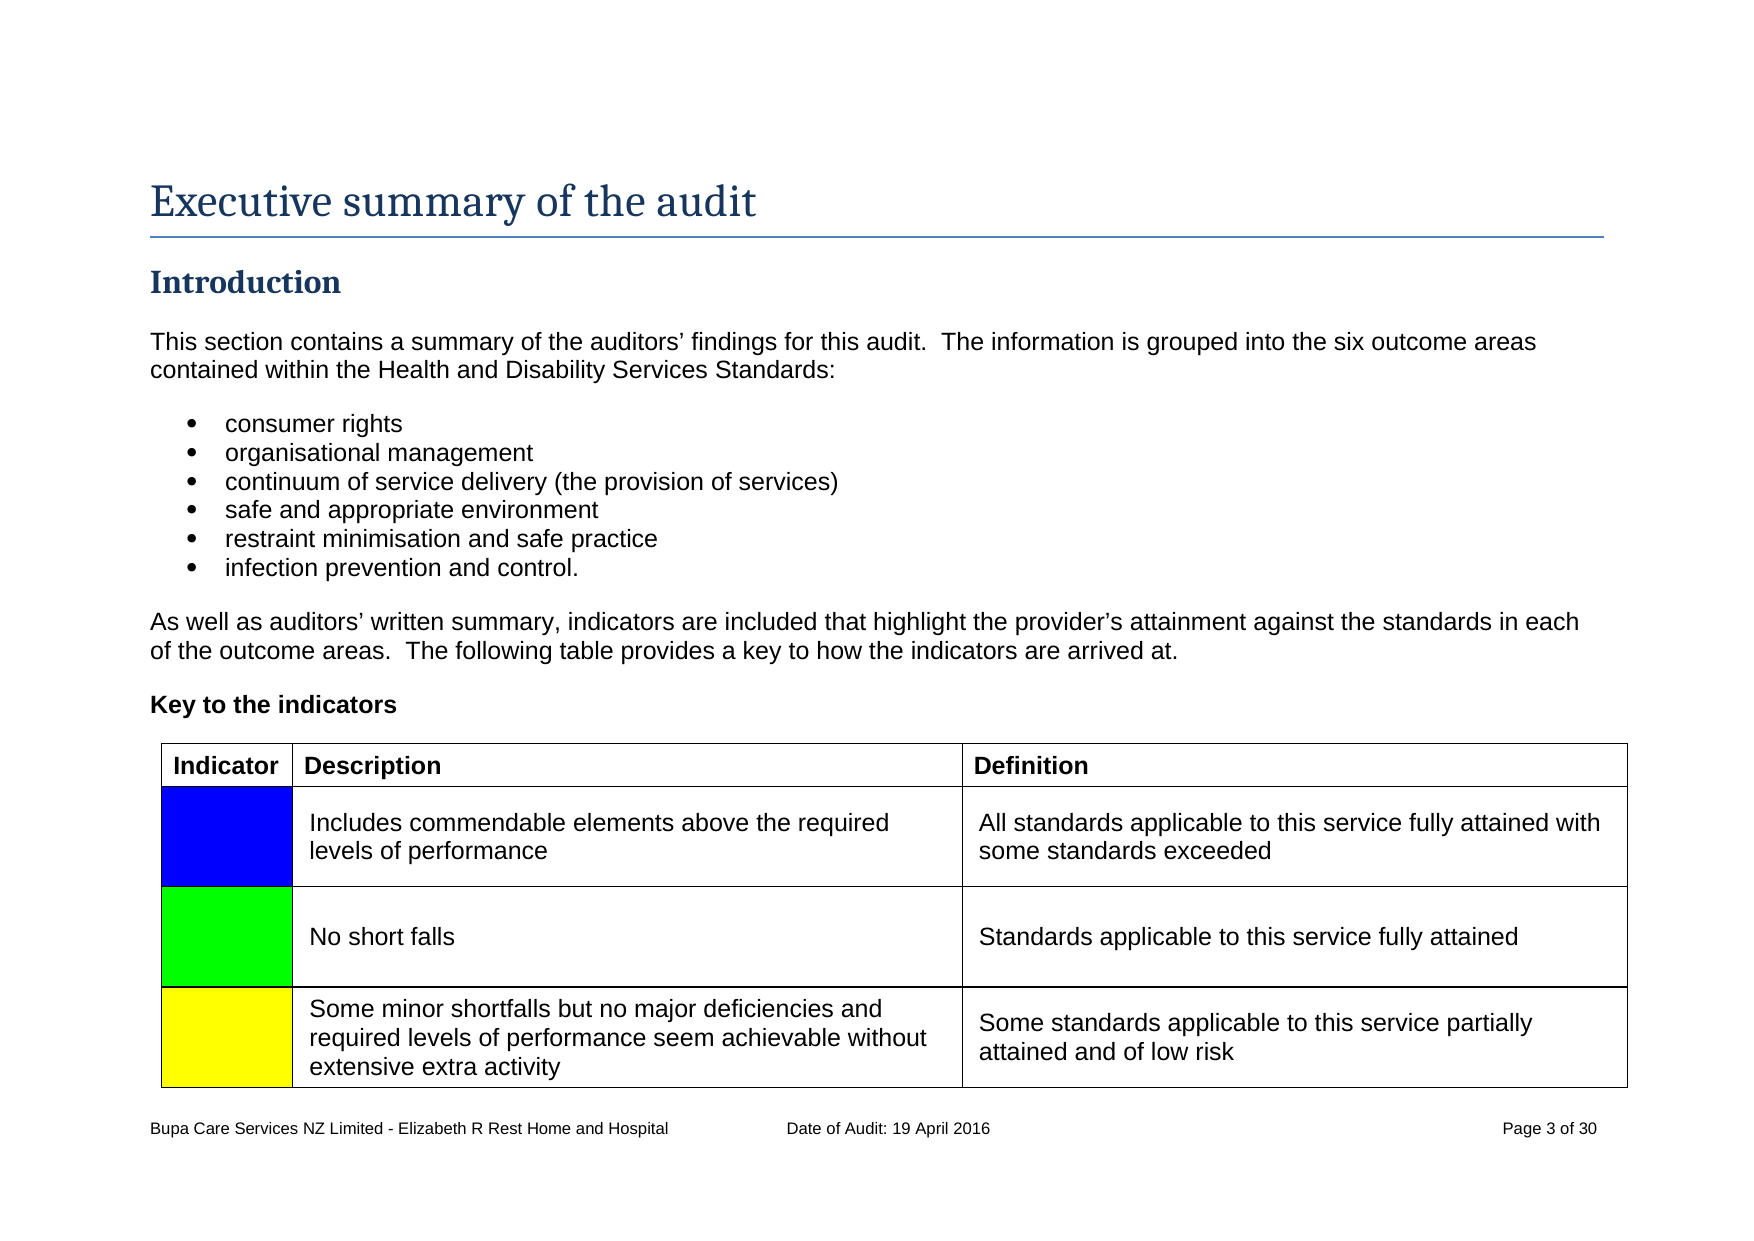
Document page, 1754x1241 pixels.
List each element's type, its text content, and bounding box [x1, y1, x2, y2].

table_cell [162, 988, 292, 1087]
table_cell [162, 887, 292, 986]
table_header Definition [963, 744, 1627, 786]
subtitle Executive summary of the audit [150, 175, 1604, 236]
list restraint minimisation and safe practice [187, 524, 1604, 553]
list continuum of service delivery (the provision of services) [187, 467, 1604, 496]
text As well as auditors’ written summary, indicators are included that highlight the provider’s attainment against the standards in each of the outcome areas. The following table provides a key to how the indicators are arrived at. [150, 607, 1604, 664]
table_cell Some minor shortfalls but no major deficiencies and required levels of performance seem achievable without extensive extra activity [293, 988, 962, 1087]
table_cell All standards applicable to this service fully attained with some standards exceeded [963, 787, 1627, 886]
table_cell No short falls [293, 887, 962, 986]
table_header Indicator [162, 744, 292, 786]
table_cell [162, 787, 292, 886]
text Key to the indicators [150, 689, 1604, 718]
list consumer rights [187, 409, 1604, 438]
table_cell Standards applicable to this service fully attained [963, 887, 1627, 986]
list organisational management [187, 438, 1604, 467]
table_cell Includes commendable elements above the required levels of performance [293, 787, 962, 886]
table_cell Some standards applicable to this service partially attained and of low risk [963, 988, 1627, 1087]
list safe and appropriate environment [187, 496, 1604, 524]
text This section contains a summary of the auditors’ findings for this audit. The information is grouped into the six outcome areas contained within the Health and Disability Services Standards: [150, 326, 1604, 384]
list infection prevention and control. [187, 553, 1604, 582]
subtitle Introduction [150, 263, 1604, 301]
table_header Description [293, 744, 962, 786]
